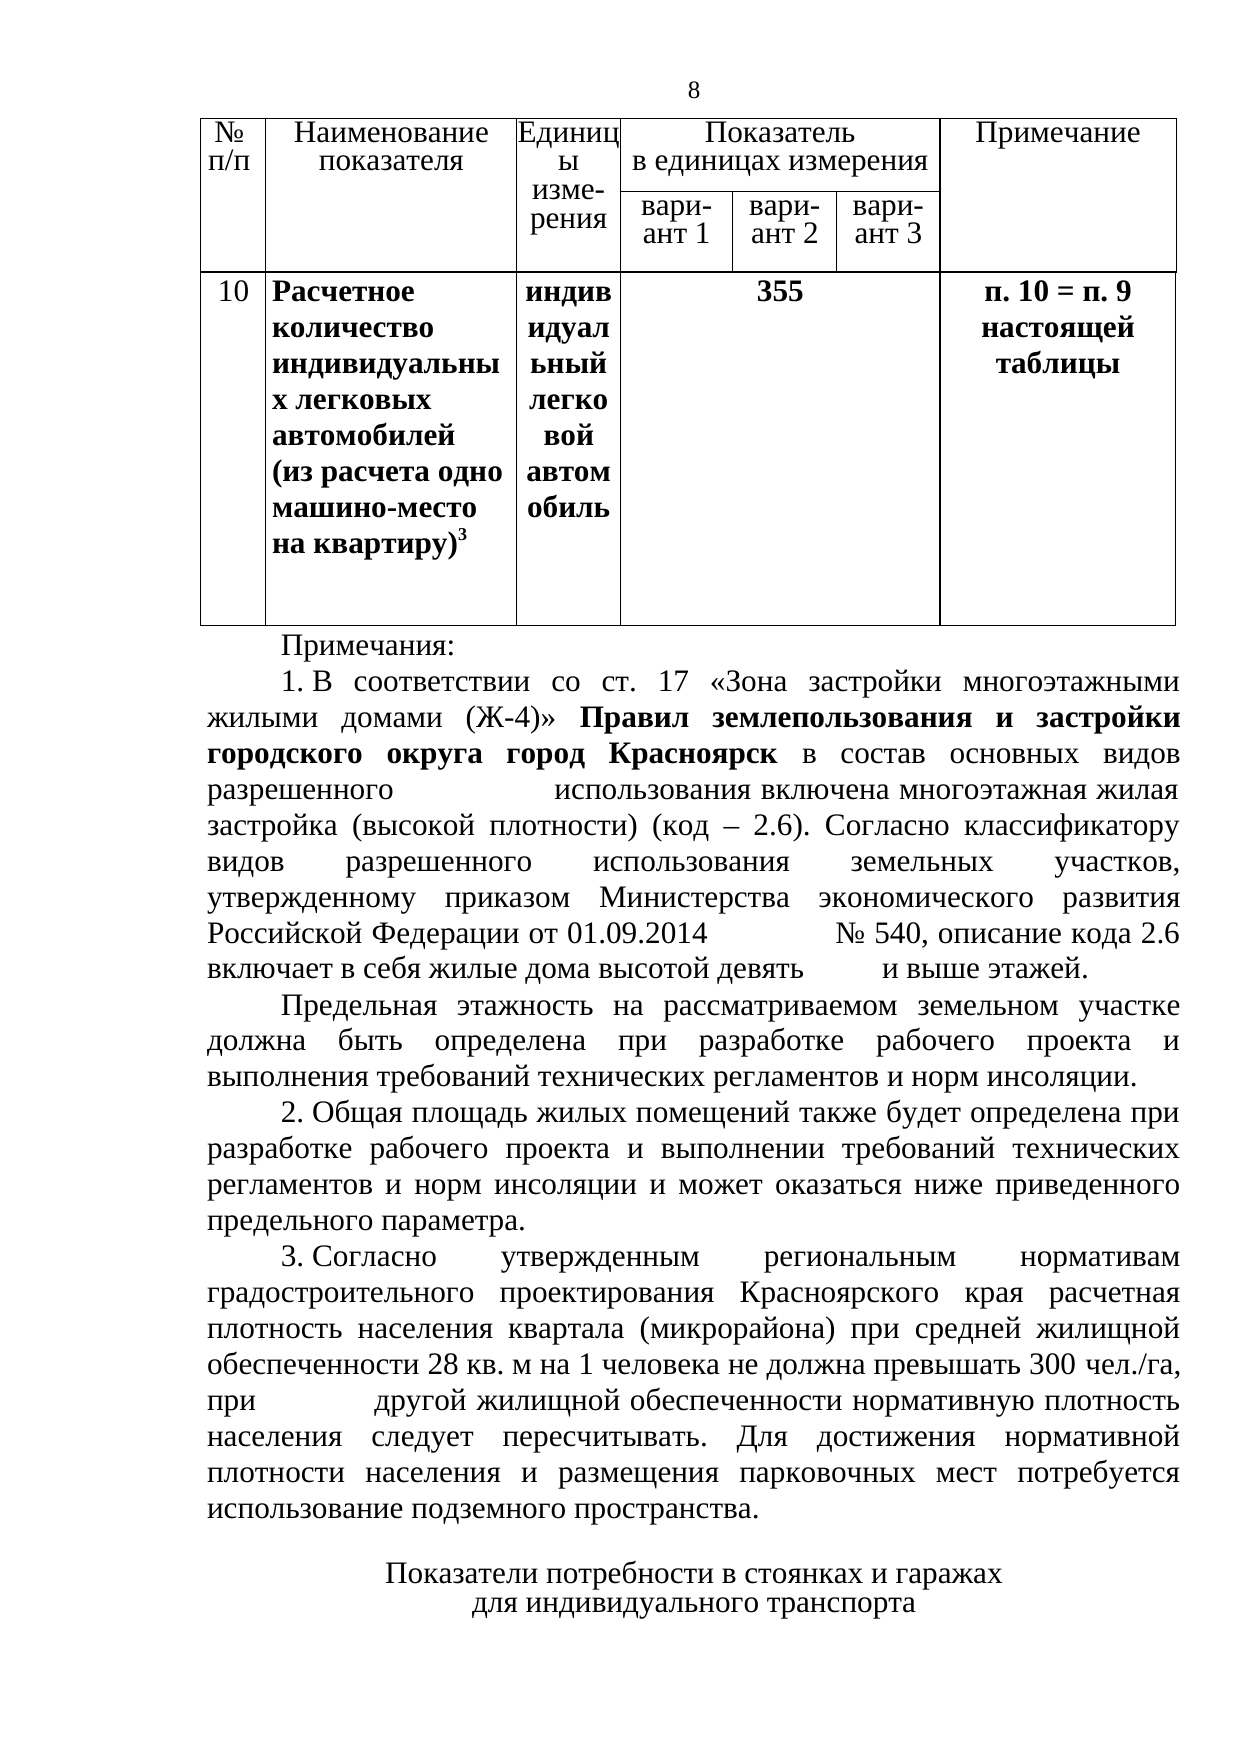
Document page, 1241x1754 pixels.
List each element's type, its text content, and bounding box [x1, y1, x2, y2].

table_cell вари- ант 2 [733, 192, 836, 271]
text 2. Общая площадь жилых помещений также будет определена при разработке рабочего проекта и выполнении требований технических регламентов и норм инсоляции и может оказаться ниже приведенного предельного параметра. [207, 1093, 1181, 1237]
text для индивидуального транспорта [207, 1589, 1181, 1618]
table_header № п/п [201, 119, 265, 271]
table_header Наименование показателя [266, 119, 516, 271]
text Примечания: [207, 626, 1181, 662]
table_cell 355 [621, 273, 939, 625]
text Показатели потребности в стоянках и гаражах [207, 1561, 1181, 1589]
table_cell индивидуальный легковой автомобиль [517, 273, 620, 625]
table_header Показатель в единицах измерения [621, 119, 939, 191]
text 1. В соответствии со ст. 17 «Зона застройки многоэтажными жилыми домами (Ж-4)» Правил землепользования и застройки городского округа город Красноярск в состав основных видов разрешенного использования включена многоэтажная жилая застройка (высокой плотности) (код – 2.6). Согласно классификатору видов разрешенного использования земельных участков, утвержденному приказом Министерства экономического развития Российской Федерации от 01.09.2014 № 540, описание кода 2.6 включает в себя жилые дома высотой девять и выше этажей. [207, 662, 1181, 734]
table_cell вари- ант 3 [837, 192, 939, 271]
table_header Единицы изме- рения [517, 119, 620, 271]
table_cell вари- ант 1 [621, 192, 732, 271]
text 3. Согласно утвержденным региональным нормативам градостроительного проектирования Красноярского края расчетная плотность населения квартала (микрорайона) при средней жилищной обеспеченности 28 кв. м на 1 человека не должна превышать 300 чел./га, при другой жилищной обеспеченности нормативную плотность населения следует пересчитывать. Для достижения нормативной плотности населения и размещения парковочных мест потребуется использование подземного пространства. [207, 1237, 1181, 1525]
table_cell п. 10 = п. 9 настоящей таблицы [941, 273, 1175, 625]
text Предельная этажность на рассматриваемом земельном участке должна быть определена при разработке рабочего проекта и выполнения требований технических регламентов и норм инсоляции. [207, 986, 1181, 1093]
table_cell 10 [201, 273, 265, 625]
table_header Примечание [941, 119, 1176, 271]
table_cell Расчетное количество индивидуальных легковых автомобилей (из расчета одно машино-место на квартиру)3 [266, 273, 516, 625]
text 1. В соответствии со ст. 17 «Зона застройки многоэтажными жилыми домами (Ж-4)» Правил землепользования и застройки городского округа город Красноярск в состав основных видов разрешенного использования включена многоэтажная жилая застройка (высокой плотности) (код – 2.6). Согласно классификатору видов разрешенного использования земельных участков, утвержденному приказом Министерства экономического развития Российской Федерации от 01.09.2014 № 540, описание кода 2.6 включает в себя жилые дома высотой девять и выше этажей. [207, 734, 1181, 986]
